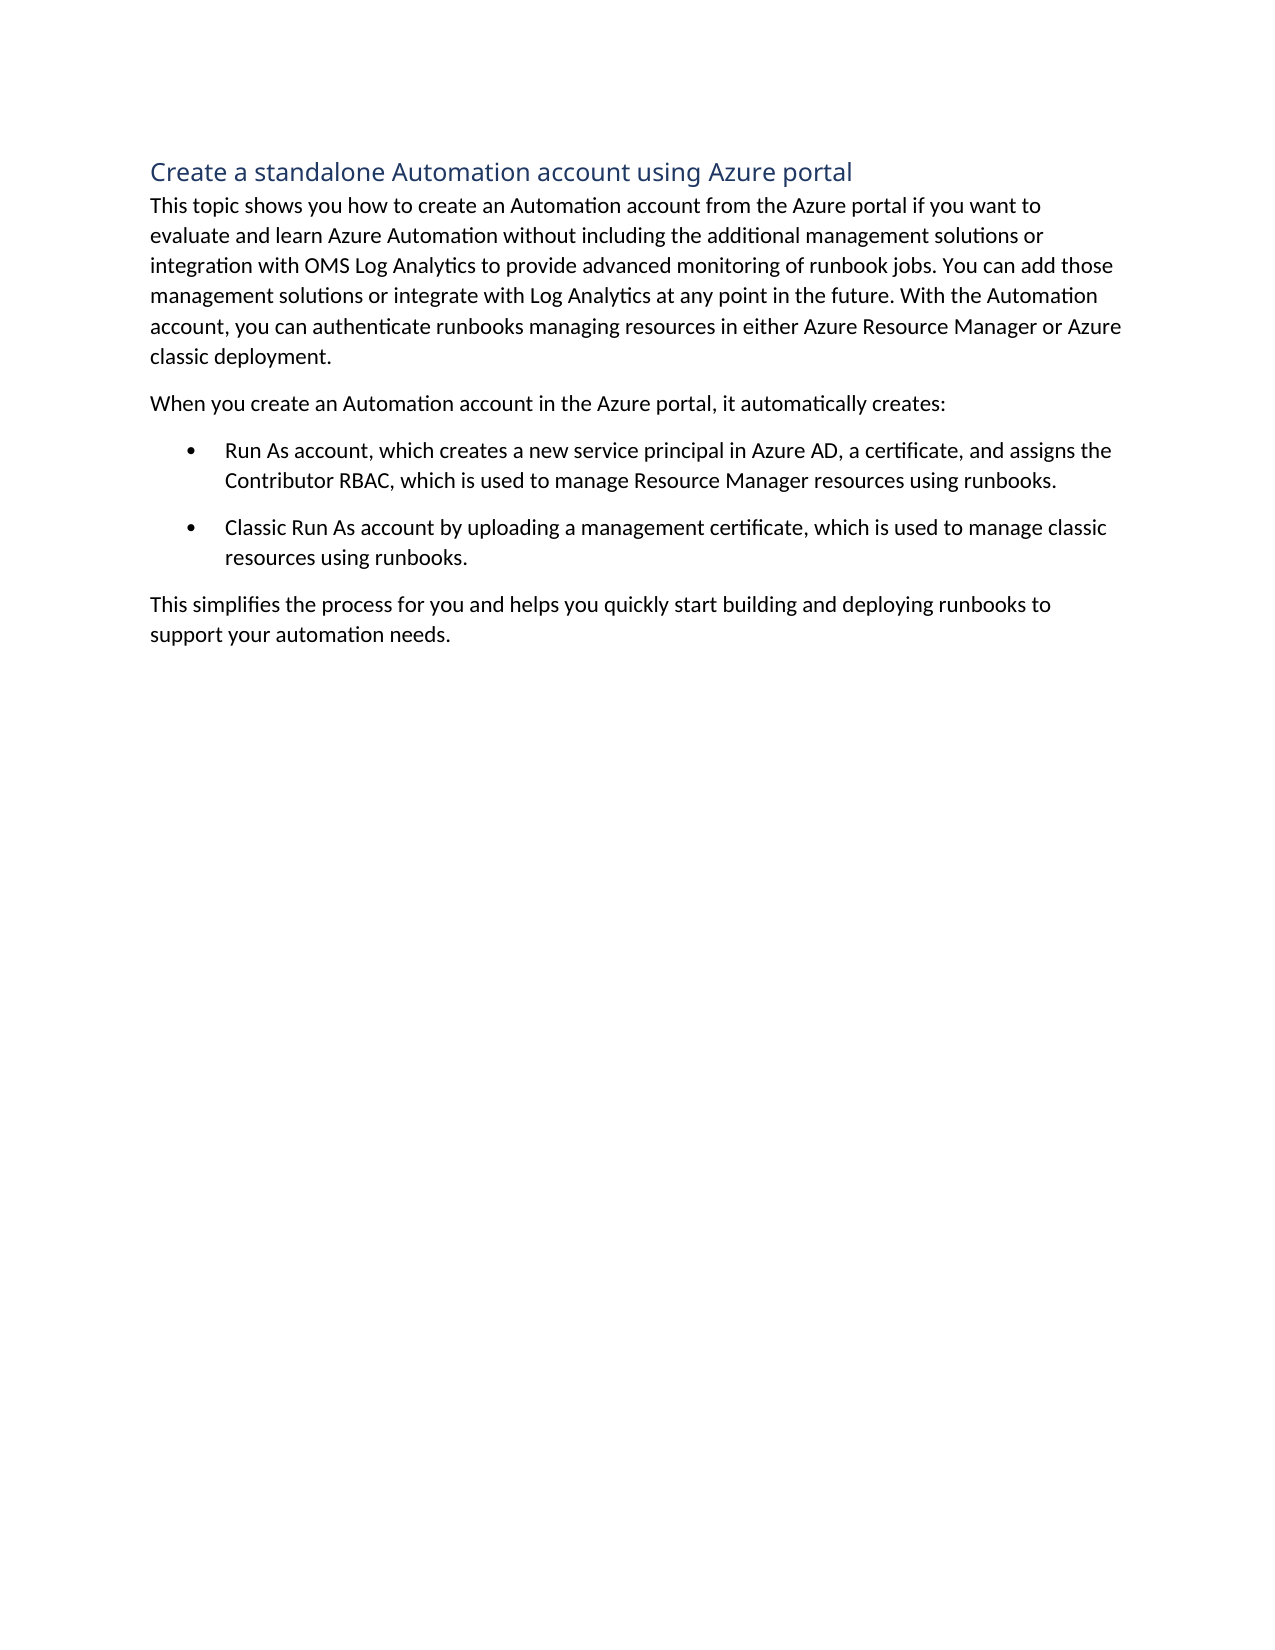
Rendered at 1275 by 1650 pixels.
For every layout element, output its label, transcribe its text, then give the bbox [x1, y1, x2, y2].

text When you create an Automation account in the Azure portal, it automatically creates: [150, 389, 1125, 417]
subtitle Create a standalone Automation account using Azure portal [150, 154, 1125, 188]
list Run As account, which creates a new service principal in Azure AD, a certificate, and assigns the Contributor RBAC, which is used to manage Resource Manager resources using runbooks. [187, 436, 1125, 494]
text This topic shows you how to create an Automation account from the Azure portal if you want to evaluate and learn Azure Automation without including the additional management solutions or integration with OMS Log Analytics to provide advanced monitoring of runbook jobs. You can add those management solutions or integrate with Log Analytics at any point in the future. With the Automation account, you can authenticate runbooks managing resources in either Azure Resource Manager or Azure classic deployment. [150, 191, 1125, 370]
list Classic Run As account by uploading a management certificate, which is used to manage classic resources using runbooks. [187, 513, 1125, 571]
text This simplifies the process for you and helps you quickly start building and deploying runbooks to support your automation needs. [150, 590, 1125, 648]
